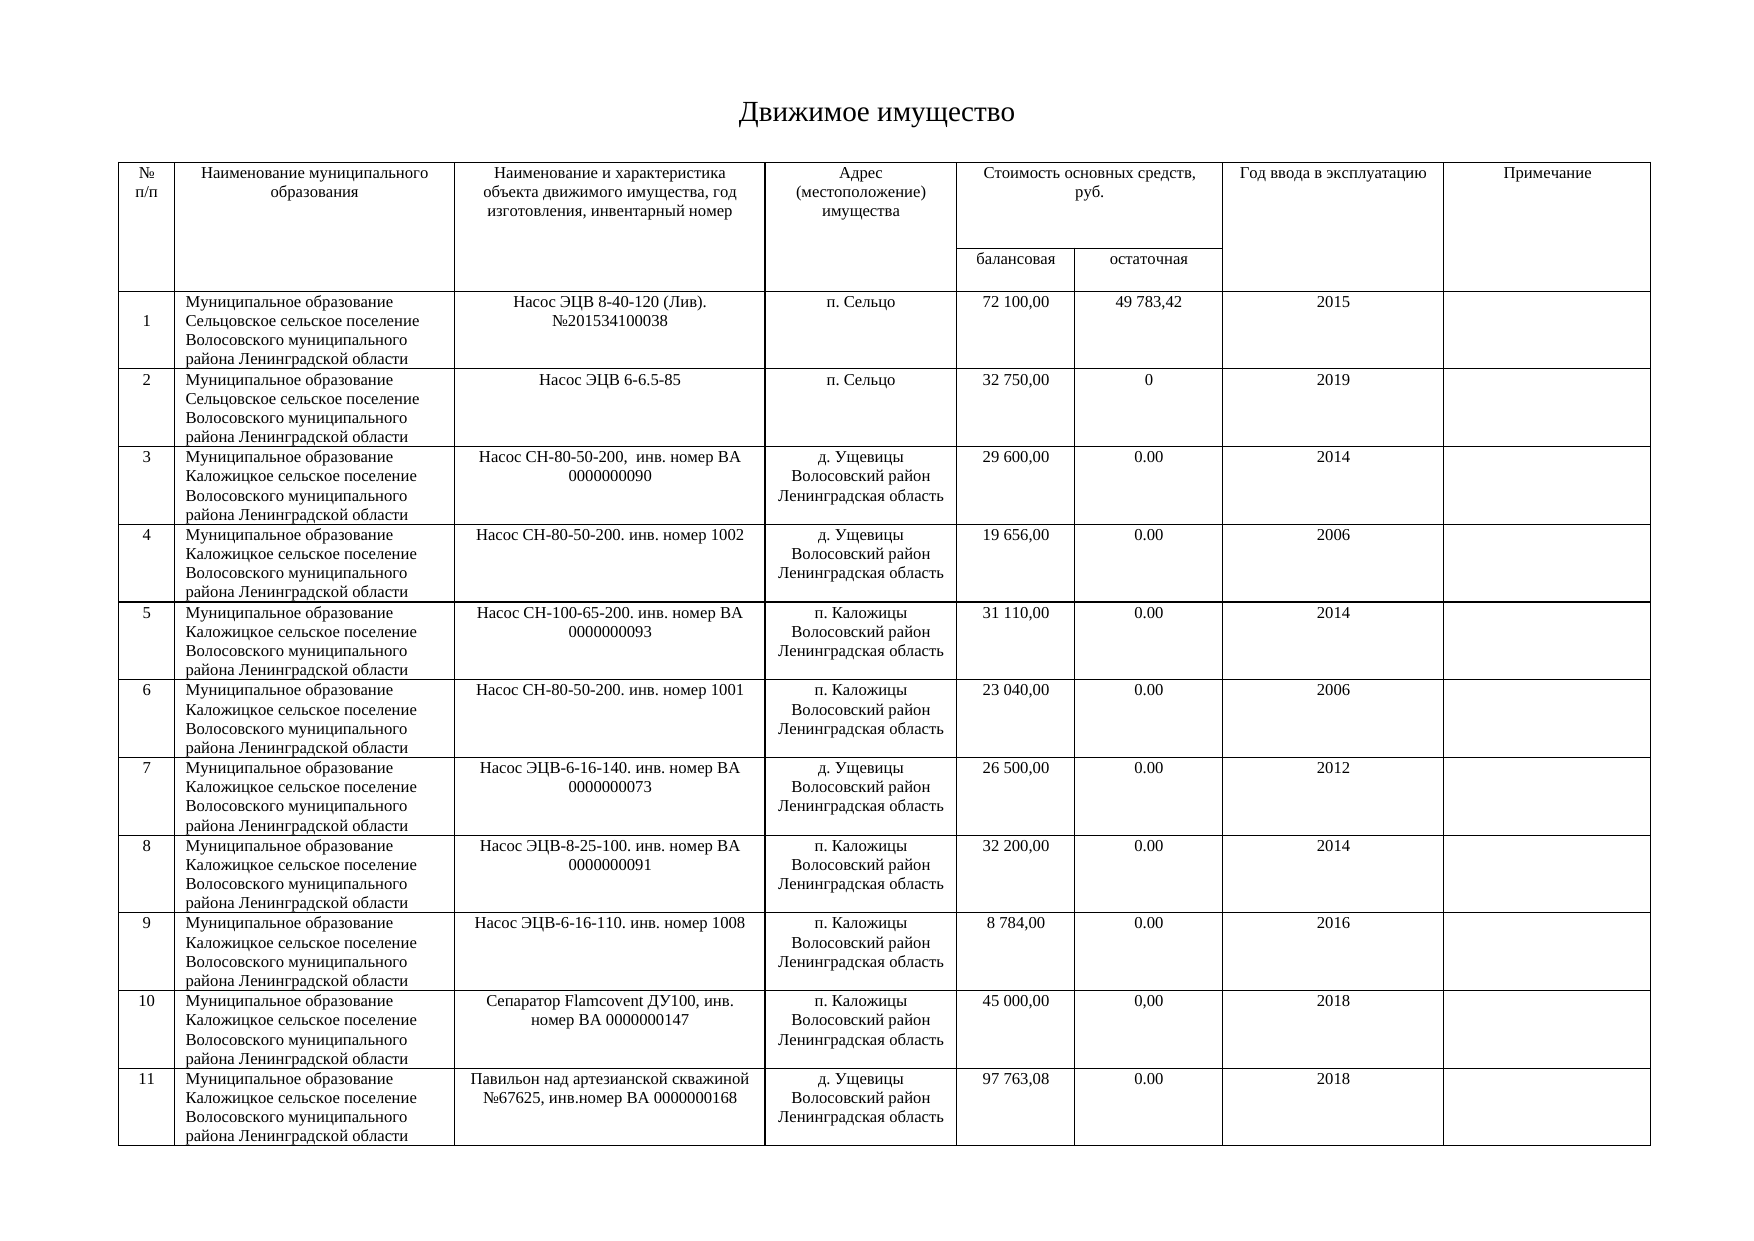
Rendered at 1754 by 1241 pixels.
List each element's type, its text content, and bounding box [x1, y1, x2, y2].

table_cell 2014 [1223, 603, 1443, 679]
table_cell 0.00 [1075, 525, 1222, 601]
table_cell 23 040,00 [957, 680, 1074, 757]
table_header Наименование и характеристика объекта движимого имущества, год изготовления, инвентарный номер [455, 163, 764, 291]
table_cell 0.00 [1075, 447, 1222, 524]
table_header Год ввода в эксплуатацию [1223, 163, 1443, 291]
table_cell [1444, 1069, 1650, 1145]
table_cell 2006 [1223, 680, 1443, 757]
table_header Стоимость основных средств, руб. [957, 163, 1222, 247]
table_cell [1444, 680, 1650, 757]
table_header Наименование муниципального образования [175, 163, 454, 291]
table_cell 5 [119, 603, 174, 679]
table_cell п. Каложицы Волосовский район Ленинградская область [766, 836, 956, 912]
table_header Адрес (местоположение) имущества [766, 163, 956, 291]
table_cell 11 [119, 1069, 174, 1145]
table_cell 97 763,08 [957, 1069, 1074, 1145]
table_cell Муниципальное образование Каложицкое сельское поселение Волосовского муниципального района Ленинградской области [175, 447, 454, 524]
table_cell 2019 [1223, 369, 1443, 446]
table_cell 2016 [1223, 913, 1443, 990]
table_cell [1444, 525, 1650, 601]
table_cell 1 [119, 292, 174, 368]
table_cell д. Ущевицы Волосовский район Ленинградская область [766, 525, 956, 601]
table_cell балансовая [957, 249, 1074, 291]
table_cell [1444, 292, 1650, 368]
table_cell [1444, 758, 1650, 834]
table_cell 31 110,00 [957, 603, 1074, 679]
table_cell Насос ЭЦВ-8-25-100. инв. номер ВА 0000000091 [455, 836, 764, 912]
table_cell Насос СН-80-50-200, инв. номер ВА 0000000090 [455, 447, 764, 524]
table_cell 8 784,00 [957, 913, 1074, 990]
table_cell Павильон над артезианской скважиной №67625, инв.номер ВА 0000000168 [455, 1069, 764, 1145]
table_cell 2018 [1223, 1069, 1443, 1145]
table_cell п. Каложицы Волосовский район Ленинградская область [766, 991, 956, 1068]
table_cell Сепаратор Flamcovent ДУ100, инв. номер ВА 0000000147 [455, 991, 764, 1068]
table_cell Муниципальное образование Каложицкое сельское поселение Волосовского муниципального района Ленинградской области [175, 913, 454, 990]
table_cell 0.00 [1075, 913, 1222, 990]
table_cell [1444, 836, 1650, 912]
table_cell 2018 [1223, 991, 1443, 1068]
table_cell 9 [119, 913, 174, 990]
table_cell Муниципальное образование Каложицкое сельское поселение Волосовского муниципального района Ленинградской области [175, 1069, 454, 1145]
table_cell 0,00 [1075, 991, 1222, 1068]
table_cell Насос СН-80-50-200. инв. номер 1002 [455, 525, 764, 601]
table_cell 0.00 [1075, 603, 1222, 679]
table_cell 2012 [1223, 758, 1443, 834]
table_cell 0.00 [1075, 758, 1222, 834]
table_cell 2 [119, 369, 174, 446]
table_cell 0.00 [1075, 680, 1222, 757]
table_cell Насос СН-100-65-200. инв. номер ВА 0000000093 [455, 603, 764, 679]
table_cell п. Каложицы Волосовский район Ленинградская область [766, 913, 956, 990]
table_cell п. Сельцо [766, 369, 956, 446]
table_cell Муниципальное образование Каложицкое сельское поселение Волосовского муниципального района Ленинградской области [175, 525, 454, 601]
table_cell Муниципальное образование Каложицкое сельское поселение Волосовского муниципального района Ленинградской области [175, 603, 454, 679]
table_cell п. Сельцо [766, 292, 956, 368]
table_cell п. Каложицы Волосовский район Ленинградская область [766, 680, 956, 757]
table_cell [1444, 369, 1650, 446]
table_cell Муниципальное образование Каложицкое сельское поселение Волосовского муниципального района Ленинградской области [175, 758, 454, 834]
table_cell п. Каложицы Волосовский район Ленинградская область [766, 603, 956, 679]
table_cell 4 [119, 525, 174, 601]
table_cell 29 600,00 [957, 447, 1074, 524]
table_cell 19 656,00 [957, 525, 1074, 601]
table_cell 32 200,00 [957, 836, 1074, 912]
table_cell Насос ЭЦВ 8-40-120 (Лив). №201534100038 [455, 292, 764, 368]
table_cell 32 750,00 [957, 369, 1074, 446]
table_cell 2015 [1223, 292, 1443, 368]
table_cell Насос ЭЦВ 6-6.5-85 [455, 369, 764, 446]
table_cell 2014 [1223, 447, 1443, 524]
table_cell д. Ущевицы Волосовский район Ленинградская область [766, 1069, 956, 1145]
table_cell Муниципальное образование Каложицкое сельское поселение Волосовского муниципального района Ленинградской области [175, 836, 454, 912]
table_cell Муниципальное образование Сельцовское сельское поселение Волосовского муниципального района Ленинградской области [175, 369, 454, 446]
table_cell 0 [1075, 369, 1222, 446]
table_cell Насос ЭЦВ-6-16-140. инв. номер ВА 0000000073 [455, 758, 764, 834]
table_cell Муниципальное образование Каложицкое сельское поселение Волосовского муниципального района Ленинградской области [175, 680, 454, 757]
table_cell Насос ЭЦВ-6-16-110. инв. номер 1008 [455, 913, 764, 990]
table_cell Муниципальное образование Каложицкое сельское поселение Волосовского муниципального района Ленинградской области [175, 991, 454, 1068]
table_cell д. Ущевицы Волосовский район Ленинградская область [766, 447, 956, 524]
table_cell [1444, 603, 1650, 679]
table_cell 6 [119, 680, 174, 757]
table_header № п/п [119, 163, 174, 291]
table_cell 8 [119, 836, 174, 912]
text Движимое имущество [118, 94, 1636, 128]
table_cell 0.00 [1075, 836, 1222, 912]
table_cell 2006 [1223, 525, 1443, 601]
table_cell д. Ущевицы Волосовский район Ленинградская область [766, 758, 956, 834]
table_cell [1444, 991, 1650, 1068]
table_cell 3 [119, 447, 174, 524]
table_cell 7 [119, 758, 174, 834]
table_cell 0.00 [1075, 1069, 1222, 1145]
table_cell 45 000,00 [957, 991, 1074, 1068]
table_cell остаточная [1075, 249, 1222, 291]
table_cell Насос СН-80-50-200. инв. номер 1001 [455, 680, 764, 757]
table_cell 26 500,00 [957, 758, 1074, 834]
table_cell 2014 [1223, 836, 1443, 912]
table_cell [1444, 913, 1650, 990]
table_cell 49 783,42 [1075, 292, 1222, 368]
table_cell 10 [119, 991, 174, 1068]
table_cell [1444, 447, 1650, 524]
table_header Примечание [1444, 163, 1650, 291]
table_cell 72 100,00 [957, 292, 1074, 368]
table_cell Муниципальное образование Сельцовское сельское поселение Волосовского муниципального района Ленинградской области [175, 292, 454, 368]
